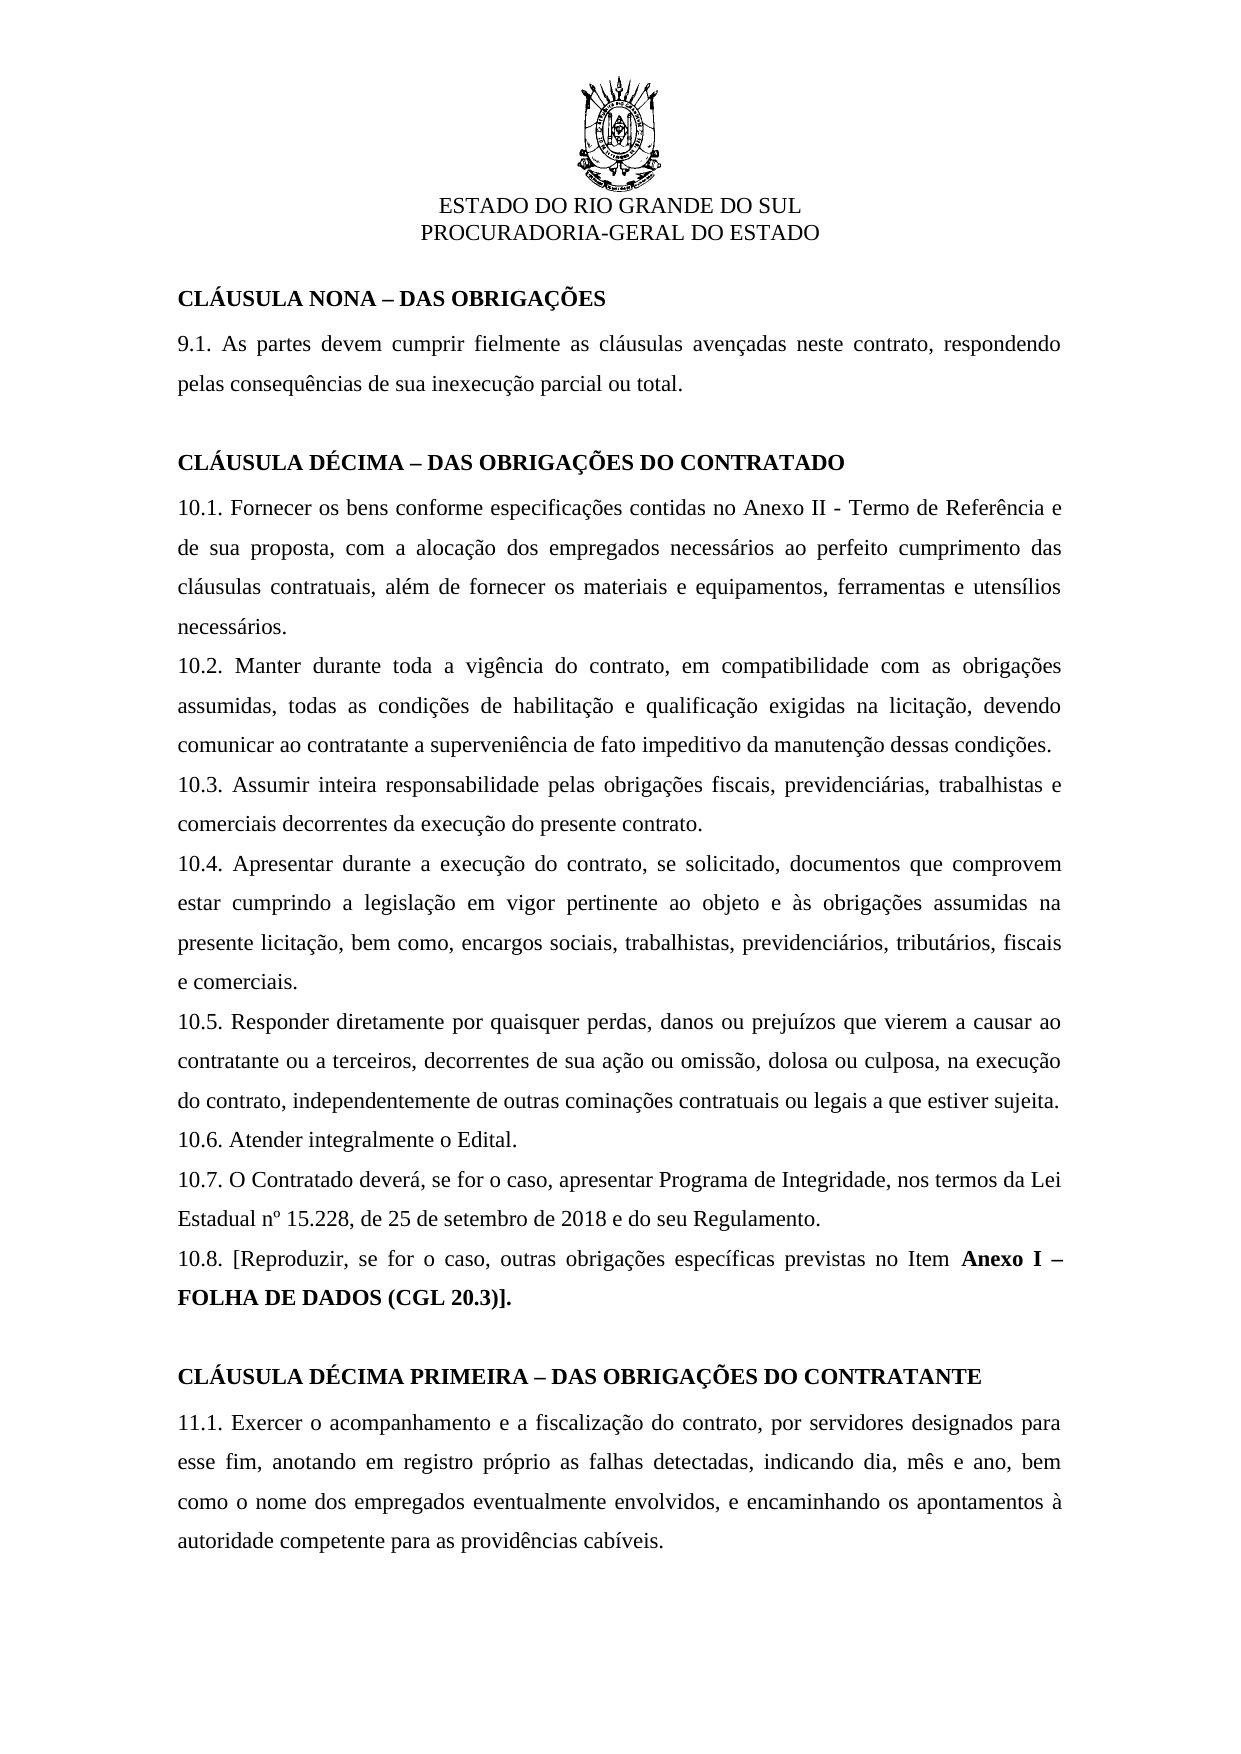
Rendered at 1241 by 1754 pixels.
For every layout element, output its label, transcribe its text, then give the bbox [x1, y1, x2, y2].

text 9.1. As partes devem cumprir fielmente as cláusulas avençadas neste contrato, respondendo pelas consequências de sua inexecução parcial ou total. [177, 330, 1063, 396]
text 10.1. Fornecer os bens conforme especificações contidas no Anexo II - Termo de Referência e de sua proposta, com a alocação dos empregados necessários ao perfeito cumprimento das cláusulas contratuais, além de fornecer os materiais e equipamentos, ferramentas e utensílios necessários. [177, 494, 1063, 639]
subtitle CLÁUSULA DÉCIMA – DAS OBRIGAÇÕES DO CONTRATADO [177, 449, 1063, 475]
picture [576, 73, 664, 193]
text 10.2. Manter durante toda a vigência do contrato, em compatibilidade com as obrigações assumidas, todas as condições de habilitação e qualificação exigidas na licitação, devendo comunicar ao contratante a superveniência de fato impeditivo da manutenção dessas condições. [177, 652, 1063, 758]
text 10.4. Apresentar durante a execução do contrato, se solicitado, documentos que comprovem estar cumprindo a legislação em vigor pertinente ao objeto e às obrigações assumidas na presente licitação, bem como, encargos sociais, trabalhistas, previdenciários, tributários, fiscais e comerciais. [177, 850, 1063, 994]
subtitle CLÁUSULA DÉCIMA PRIMEIRA – DAS OBRIGAÇÕES DO CONTRATANTE [177, 1363, 1063, 1389]
text 10.8. [Reproduzir, se for o caso, outras obrigações específicas previstas no Item Anexo I – FOLHA DE DADOS (CGL 20.3)]. [177, 1244, 1063, 1310]
text 11.1. Exercer o acompanhamento e a fiscalização do contrato, por servidores designados para esse fim, anotando em registro próprio as falhas detectadas, indicando dia, mês e ano, bem como o nome dos empregados eventualmente envolvidos, e encaminhando os apontamentos à autoridade competente para as providências cabíveis. [177, 1409, 1063, 1553]
text 10.3. Assumir inteira responsabilidade pelas obrigações fiscais, previdenciárias, trabalhistas e comerciais decorrentes da execução do presente contrato. [177, 771, 1063, 837]
text 10.7. O Contratado deverá, se for o caso, apresentar Programa de Integridade, nos termos da Lei Estadual nº 15.228, de 25 de setembro de 2018 e do seu Regulamento. [177, 1166, 1063, 1231]
text 10.5. Responder diretamente por quaisquer perdas, danos ou prejuízos que vierem a causar ao contratante ou a terceiros, decorrentes de sua ação ou omissão, dolosa ou culposa, na execução do contrato, independentemente de outras cominações contratuais ou legais a que estiver sujeita. [177, 1008, 1063, 1113]
text 10.6. Atender integralmente o Edital. [177, 1126, 1063, 1152]
subtitle CLÁUSULA NONA – DAS OBRIGAÇÕES [177, 284, 1063, 311]
